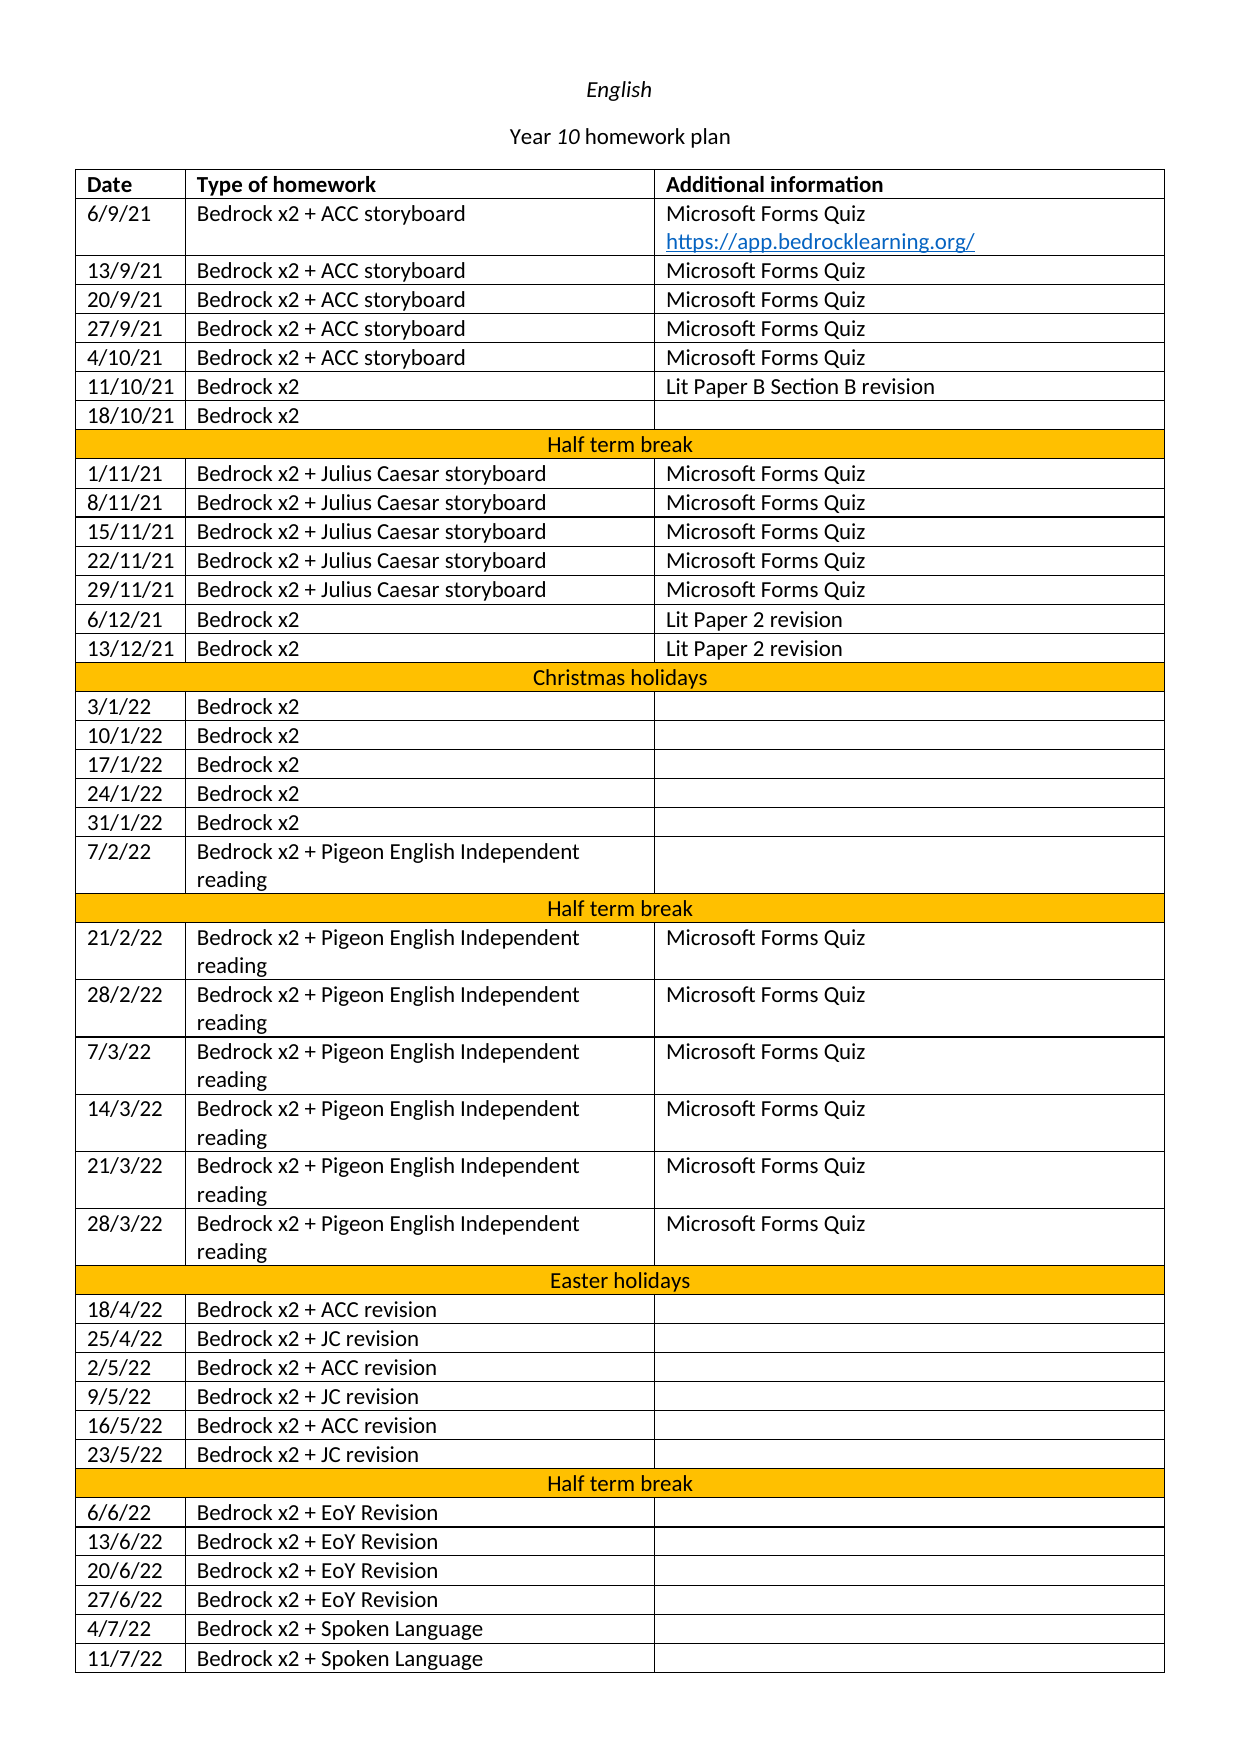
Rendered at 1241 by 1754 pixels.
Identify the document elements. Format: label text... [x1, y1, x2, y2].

table_cell 20/6/22 [76, 1556, 185, 1584]
table_cell Bedrock x2 + ACC revision [186, 1411, 654, 1439]
table_cell [655, 808, 1164, 836]
table_cell 27/6/22 [76, 1586, 185, 1613]
table_cell [655, 837, 1164, 893]
table_cell Lit Paper 2 revision [655, 634, 1164, 662]
table_cell Bedrock x2 + Pigeon English Independent reading [186, 1038, 654, 1093]
table_cell 14/3/22 [76, 1095, 185, 1151]
table_cell Microsoft Forms Quiz [655, 518, 1164, 546]
table_cell Bedrock x2 + Pigeon English Independent reading [186, 923, 654, 979]
table_cell [655, 1440, 1164, 1468]
text English [75, 75, 1165, 103]
table_cell Bedrock x2 [186, 808, 654, 836]
table_cell Easter holidays [76, 1266, 1164, 1294]
table_cell Bedrock x2 + Julius Caesar storyboard [186, 547, 654, 574]
table_cell 18/4/22 [76, 1295, 185, 1323]
table_cell [655, 1615, 1164, 1643]
table_cell Bedrock x2 + ACC revision [186, 1353, 654, 1381]
table_cell Bedrock x2 + Julius Caesar storyboard [186, 459, 654, 487]
table_cell Microsoft Forms Quiz [655, 980, 1164, 1036]
table_cell 9/5/22 [76, 1382, 185, 1410]
table_cell Bedrock x2 + Julius Caesar storyboard [186, 518, 654, 546]
table_cell 6/6/22 [76, 1498, 185, 1526]
table_cell Bedrock x2 + JC revision [186, 1440, 654, 1468]
table_cell 4/10/21 [76, 343, 185, 371]
table_cell Microsoft Forms Quiz [655, 256, 1164, 284]
table_cell 1/11/21 [76, 459, 185, 487]
table_cell 11/10/21 [76, 372, 185, 400]
table_cell 4/7/22 [76, 1615, 185, 1643]
table_cell 18/10/21 [76, 401, 185, 429]
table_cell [186, 1615, 654, 1643]
table_cell 13/6/22 [76, 1528, 185, 1555]
table_cell Microsoft Forms Quiz https://app.bedrocklearning.org/ [655, 199, 1164, 255]
table_cell [655, 1324, 1164, 1352]
table_cell 10/1/22 [76, 721, 185, 749]
table_cell 20/9/21 [76, 285, 185, 313]
table_cell 28/3/22 [76, 1209, 185, 1265]
table_cell 29/11/21 [76, 576, 185, 604]
table_cell 27/9/21 [76, 314, 185, 342]
table_cell 16/5/22 [76, 1411, 185, 1439]
table_cell Bedrock x2 [186, 605, 654, 633]
table_cell Bedrock x2 [186, 372, 654, 400]
table_cell [655, 779, 1164, 807]
table_cell Bedrock x2 + Pigeon English Independent reading [186, 837, 654, 893]
table_cell Bedrock x2 + ACC storyboard [186, 343, 654, 371]
table_cell Microsoft Forms Quiz [655, 459, 1164, 487]
table_cell 31/1/22 [76, 808, 185, 836]
table_cell Bedrock x2 [186, 779, 654, 807]
table_cell Lit Paper 2 revision [655, 605, 1164, 633]
table_cell 21/2/22 [76, 923, 185, 979]
table_header Type of homework [186, 170, 654, 198]
table_cell Microsoft Forms Quiz [655, 1209, 1164, 1265]
table_cell Bedrock x2 + Pigeon English Independent reading [186, 1209, 654, 1265]
table_cell 13/9/21 [76, 256, 185, 284]
table_cell 28/2/22 [76, 980, 185, 1036]
table_cell 11/7/22 [76, 1644, 185, 1672]
table_cell 6/12/21 [76, 605, 185, 633]
table_cell Microsoft Forms Quiz [655, 1038, 1164, 1093]
table_cell 7/2/22 [76, 837, 185, 893]
table_cell Bedrock x2 + EoY Revision [186, 1586, 654, 1613]
table_cell Bedrock x2 + EoY Revision [186, 1528, 654, 1555]
table_cell Bedrock x2 + ACC storyboard [186, 199, 654, 255]
table_cell Christmas holidays [76, 663, 1164, 691]
table_cell Bedrock x2 + ACC storyboard [186, 314, 654, 342]
table_cell Microsoft Forms Quiz [655, 314, 1164, 342]
table_cell Bedrock x2 + EoY Revision [186, 1498, 654, 1526]
table_cell 25/4/22 [76, 1324, 185, 1352]
table_cell Microsoft Forms Quiz [655, 547, 1164, 574]
table_cell 17/1/22 [76, 750, 185, 778]
table_cell Bedrock x2 + JC revision [186, 1324, 654, 1352]
table_cell [655, 1528, 1164, 1555]
table_cell [655, 1644, 1164, 1672]
table_cell [655, 692, 1164, 720]
table_cell [655, 1411, 1164, 1439]
table_cell [655, 721, 1164, 749]
table_cell Bedrock x2 + Pigeon English Independent reading [186, 1152, 654, 1208]
table_cell Bedrock x2 [186, 721, 654, 749]
table_cell [655, 1556, 1164, 1584]
table_cell [655, 1586, 1164, 1613]
table_cell 2/5/22 [76, 1353, 185, 1381]
table_cell [655, 1382, 1164, 1410]
table_cell Bedrock x2 + ACC storyboard [186, 256, 654, 284]
table_cell Bedrock x2 + Julius Caesar storyboard [186, 489, 654, 516]
table_header Date [76, 170, 185, 198]
table_cell Bedrock x2 + ACC storyboard [186, 285, 654, 313]
table_cell Microsoft Forms Quiz [655, 489, 1164, 516]
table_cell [186, 1644, 654, 1672]
table_cell Bedrock x2 + EoY Revision [186, 1556, 654, 1584]
table_cell 13/12/21 [76, 634, 185, 662]
table_cell Bedrock x2 [186, 634, 654, 662]
table_cell Microsoft Forms Quiz [655, 576, 1164, 604]
table_cell Bedrock x2 [186, 750, 654, 778]
table_cell Bedrock x2 + ACC revision [186, 1295, 654, 1323]
table_cell Bedrock x2 + Pigeon English Independent reading [186, 1095, 654, 1151]
table_cell 3/1/22 [76, 692, 185, 720]
table_cell 21/3/22 [76, 1152, 185, 1208]
table_cell 15/11/21 [76, 518, 185, 546]
table_cell Microsoft Forms Quiz [655, 923, 1164, 979]
table_cell Bedrock x2 [186, 401, 654, 429]
table_cell 8/11/21 [76, 489, 185, 516]
table_cell Microsoft Forms Quiz [655, 343, 1164, 371]
table_cell Half term break [76, 894, 1164, 922]
table_cell Bedrock x2 [186, 692, 654, 720]
table_cell Bedrock x2 + Julius Caesar storyboard [186, 576, 654, 604]
table_cell [655, 1498, 1164, 1526]
table_cell 22/11/21 [76, 547, 185, 574]
table_cell Bedrock x2 + JC revision [186, 1382, 654, 1410]
table_cell Microsoft Forms Quiz [655, 1152, 1164, 1208]
table_cell Half term break [76, 430, 1164, 458]
table_cell Microsoft Forms Quiz [655, 285, 1164, 313]
table_header Additional information [655, 170, 1164, 198]
table_cell [655, 1295, 1164, 1323]
table_cell [655, 401, 1164, 429]
table_cell Lit Paper B Section B revision [655, 372, 1164, 400]
table_cell 24/1/22 [76, 779, 185, 807]
table_cell Half term break [76, 1469, 1164, 1497]
table_cell [655, 1353, 1164, 1381]
text Year 10 homework plan [75, 122, 1165, 150]
table_cell Bedrock x2 + Pigeon English Independent reading [186, 980, 654, 1036]
table_cell 6/9/21 [76, 199, 185, 255]
table_cell [655, 750, 1164, 778]
table_cell Microsoft Forms Quiz [655, 1095, 1164, 1151]
table_cell 7/3/22 [76, 1038, 185, 1093]
table_cell 23/5/22 [76, 1440, 185, 1468]
